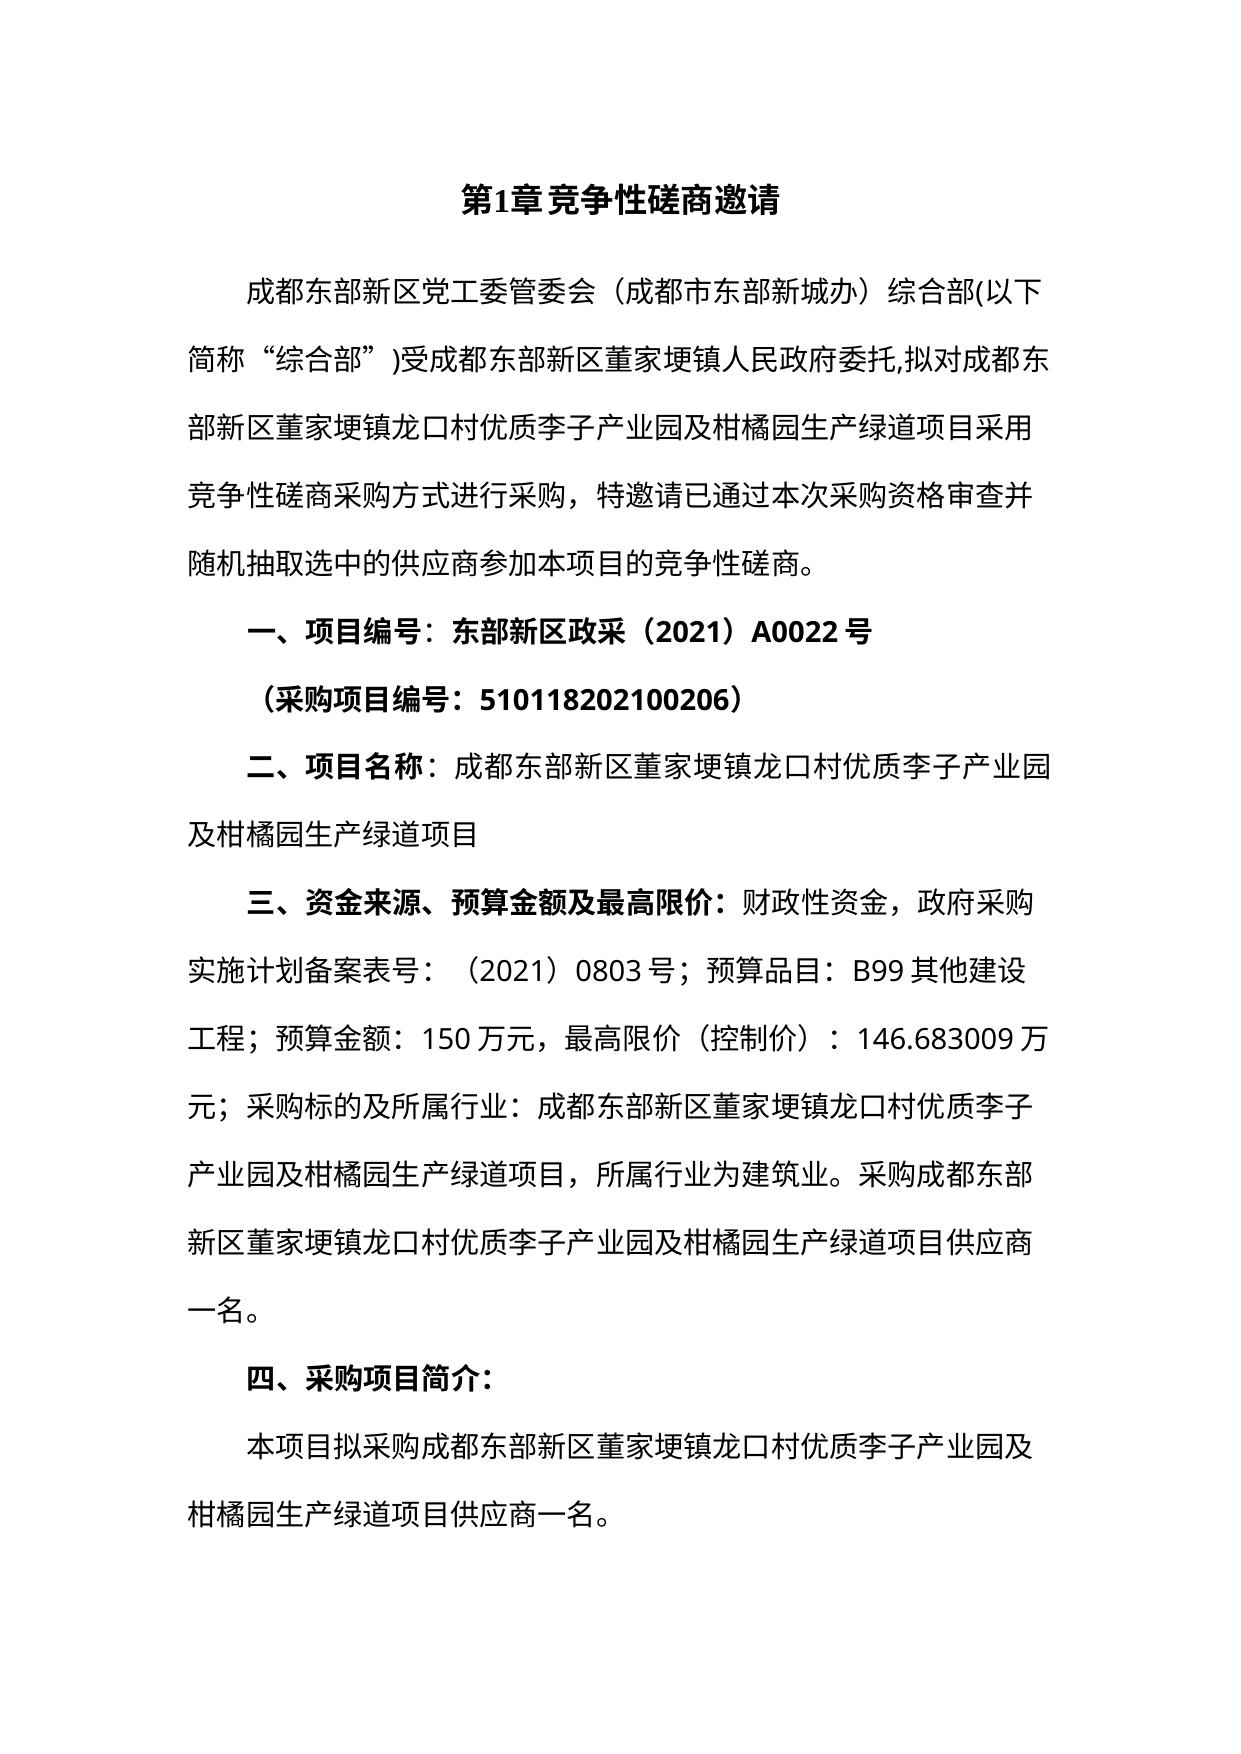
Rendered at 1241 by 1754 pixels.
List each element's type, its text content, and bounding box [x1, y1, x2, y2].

list 项目编号：东部新区政采（2021）A0022号 [247, 595, 1053, 663]
text 本项目拟采购成都东部新区董家埂镇龙口村优质李子产业园及柑橘园生产绿道项目供应商一名。 [187, 1410, 1053, 1546]
list 资金来源、预算金额及最高限价：财政性资金，政府采购实施计划备案表号：（2021）0803号；预算品目：B99其他建设工程；预算金额：150万元，最高限价（控制价）：146.683009万元；采购标的及所属行业：成都东部新区董家埂镇龙口村优质李子产业园及柑橘园生产绿道项目，所属行业为建筑业。采购成都东部新区董家埂镇龙口村优质李子产业园及柑橘园生产绿道项目供应商一名。 [187, 867, 1053, 1342]
text （采购项目编号：510118202100206） [187, 663, 1053, 731]
text 成都东部新区党工委管委会（成都市东部新城办）综合部(以下简称“综合部”)受成都东部新区董家埂镇人民政府委托,拟对成都东部新区董家埂镇龙口村优质李子产业园及柑橘园生产绿道项目采用竞争性磋商采购方式进行采购，特邀请已通过本次采购资格审查并随机抽取选中的供应商参加本项目的竞争性磋商。 [187, 256, 1055, 595]
subtitle 竞争性磋商邀请 [187, 164, 1053, 232]
list 采购项目简介： [187, 1342, 1053, 1410]
list 项目名称：成都东部新区董家埂镇龙口村优质李子产业园及柑橘园生产绿道项目 [187, 731, 1053, 867]
